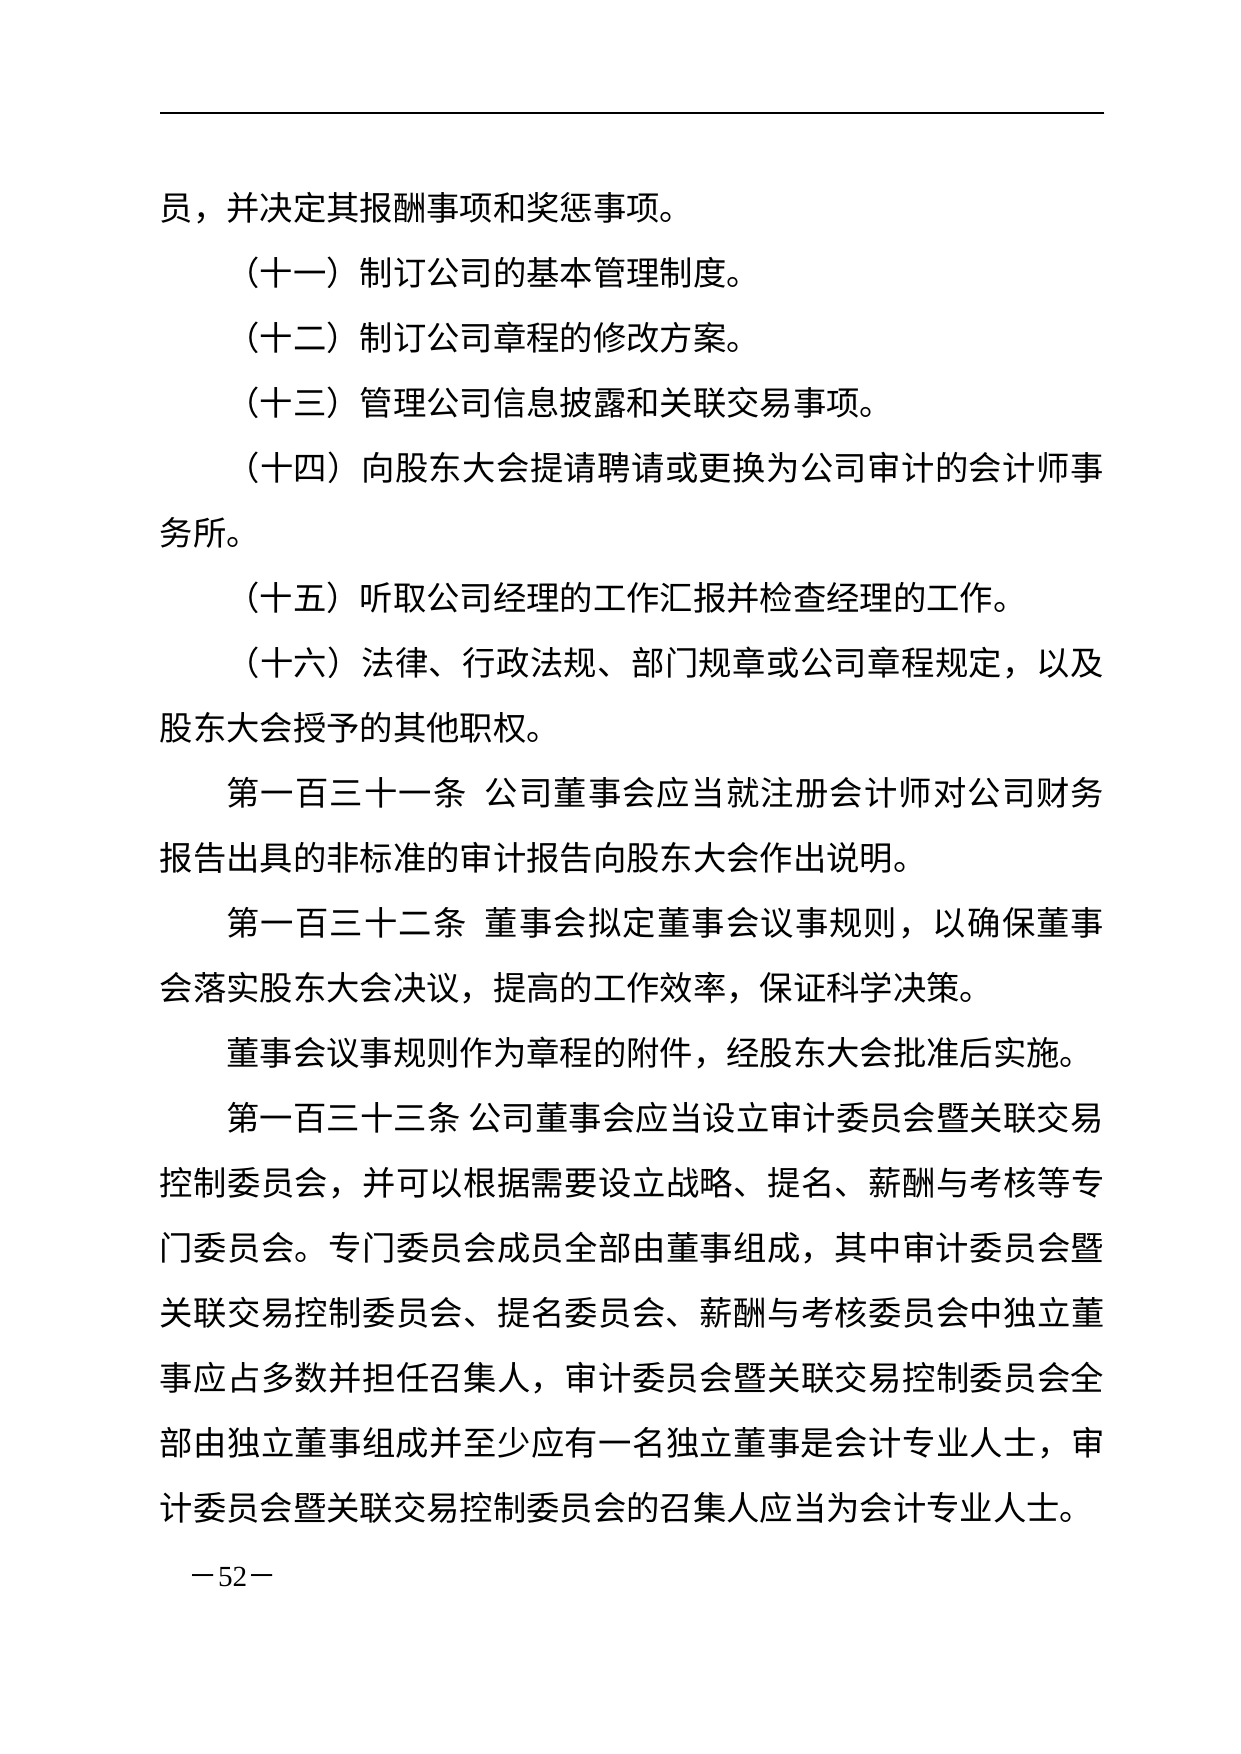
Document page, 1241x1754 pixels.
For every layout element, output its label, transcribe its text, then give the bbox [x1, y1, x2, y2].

text （十四）向股东大会提请聘请或更换为公司审计的会计师事务所。 [159, 434, 1104, 564]
text （十三）管理公司信息披露和关联交易事项。 [159, 369, 1104, 434]
text （十六）法律、行政法规、部门规章或公司章程规定，以及股东大会授予的其他职权。 [159, 629, 1104, 759]
text （十五）听取公司经理的工作汇报并检查经理的工作。 [159, 564, 1104, 629]
text （十一）制订公司的基本管理制度。 [159, 239, 1104, 304]
text 第一百三十二条 董事会拟定董事会议事规则，以确保董事会落实股东大会决议，提高的工作效率，保证科学决策。 [159, 889, 1104, 1019]
text 第一百三十一条 公司董事会应当就注册会计师对公司财务报告出具的非标准的审计报告向股东大会作出说明。 [159, 759, 1104, 889]
text （十二）制订公司章程的修改方案。 [159, 304, 1104, 369]
text 董事会议事规则作为章程的附件，经股东大会批准后实施。 [159, 1019, 1104, 1084]
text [159, 174, 1104, 239]
text 第一百三十三条 公司董事会应当设立审计委员会暨关联交易控制委员会，并可以根据需要设立战略、提名、薪酬与考核等专门委员会。专门委员会成员全部由董事组成，其中审计委员会暨关联交易控制委员会、提名委员会、薪酬与考核委员会中独立董事应占多数并担任召集人，审计委员会暨关联交易控制委员会全部由独立董事组成并至少应有一名独立董事是会计专业人士，审计委员会暨关联交易控制委员会的召集人应当为会计专业人士。 [159, 1084, 1104, 1539]
